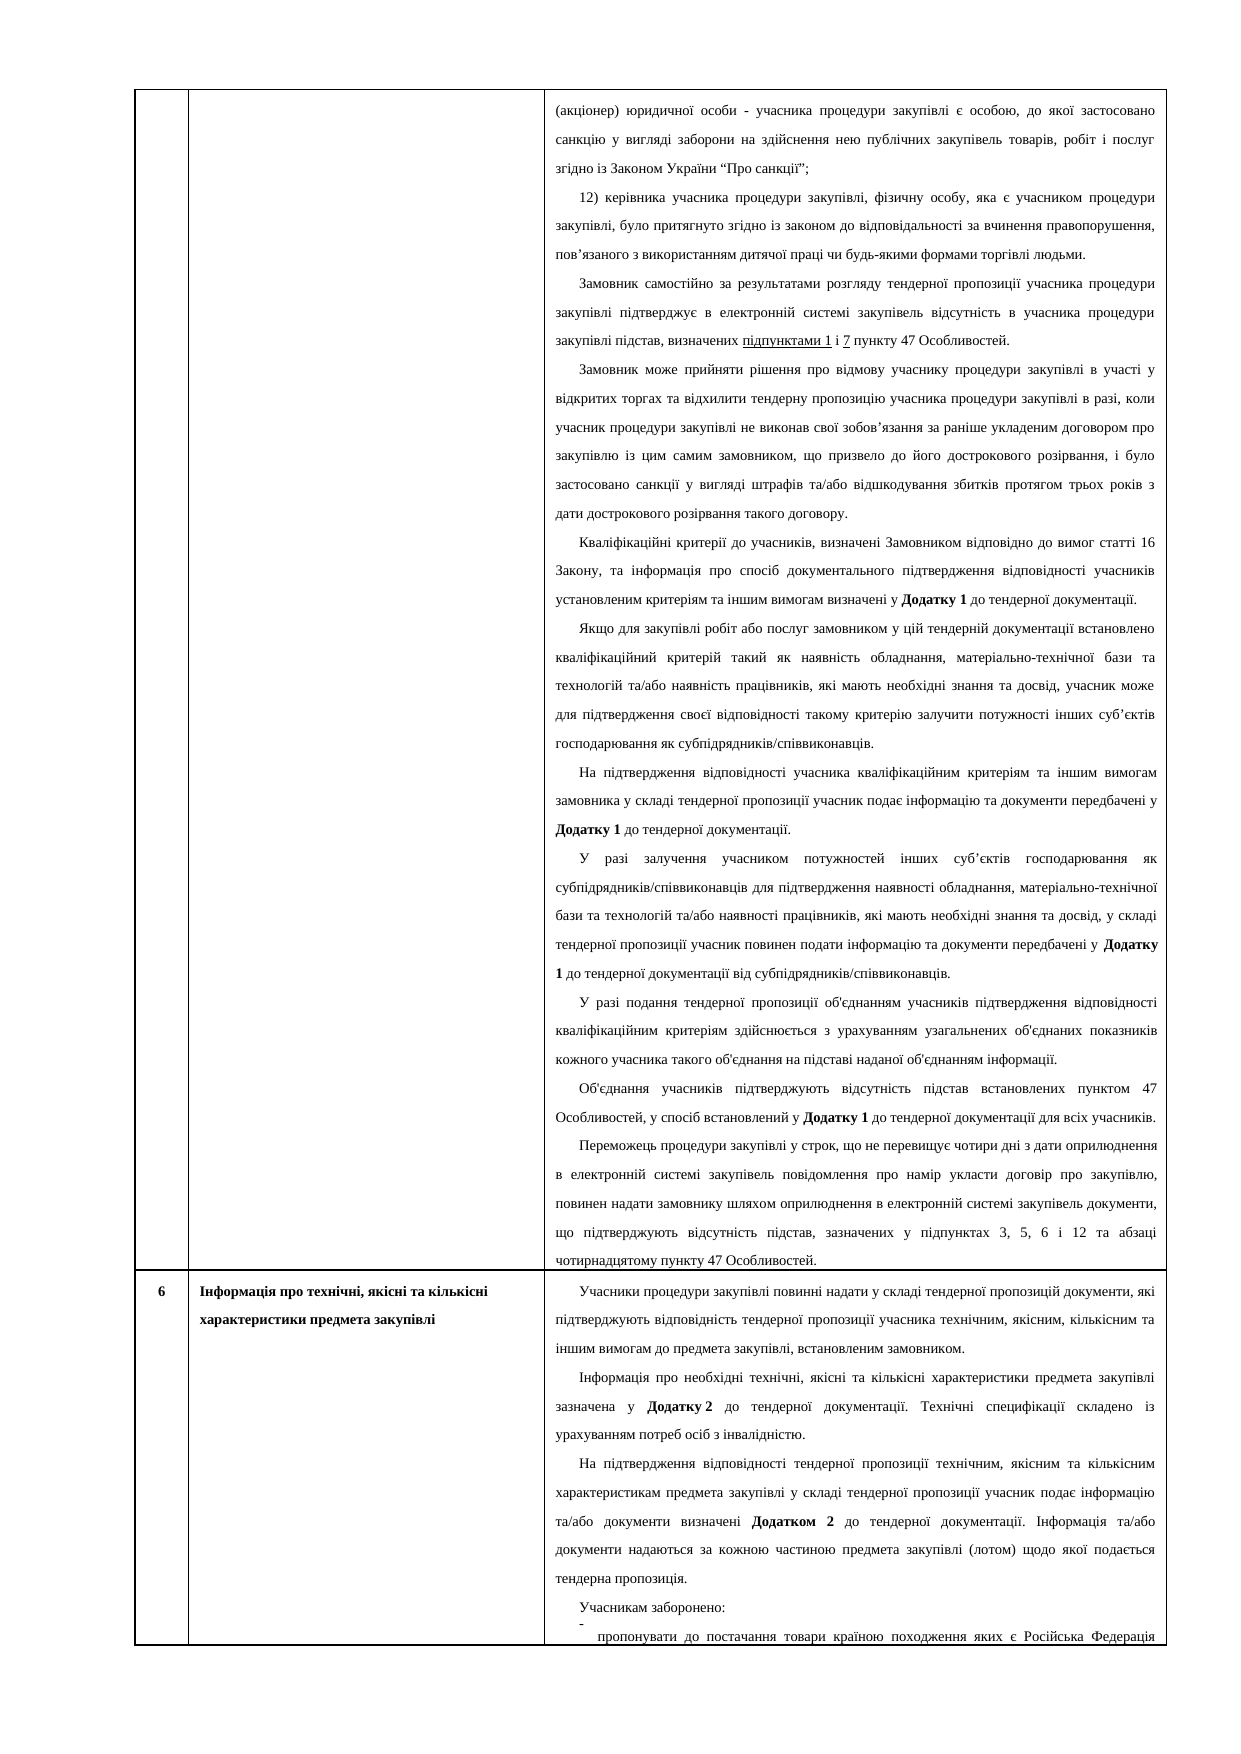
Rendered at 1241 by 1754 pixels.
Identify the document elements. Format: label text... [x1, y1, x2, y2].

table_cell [545, 1271, 1166, 1644]
table_cell 6 [136, 1271, 188, 1644]
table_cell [189, 90, 544, 1269]
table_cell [545, 90, 1166, 1269]
table_cell 5 [136, 90, 188, 1269]
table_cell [189, 1271, 544, 1644]
